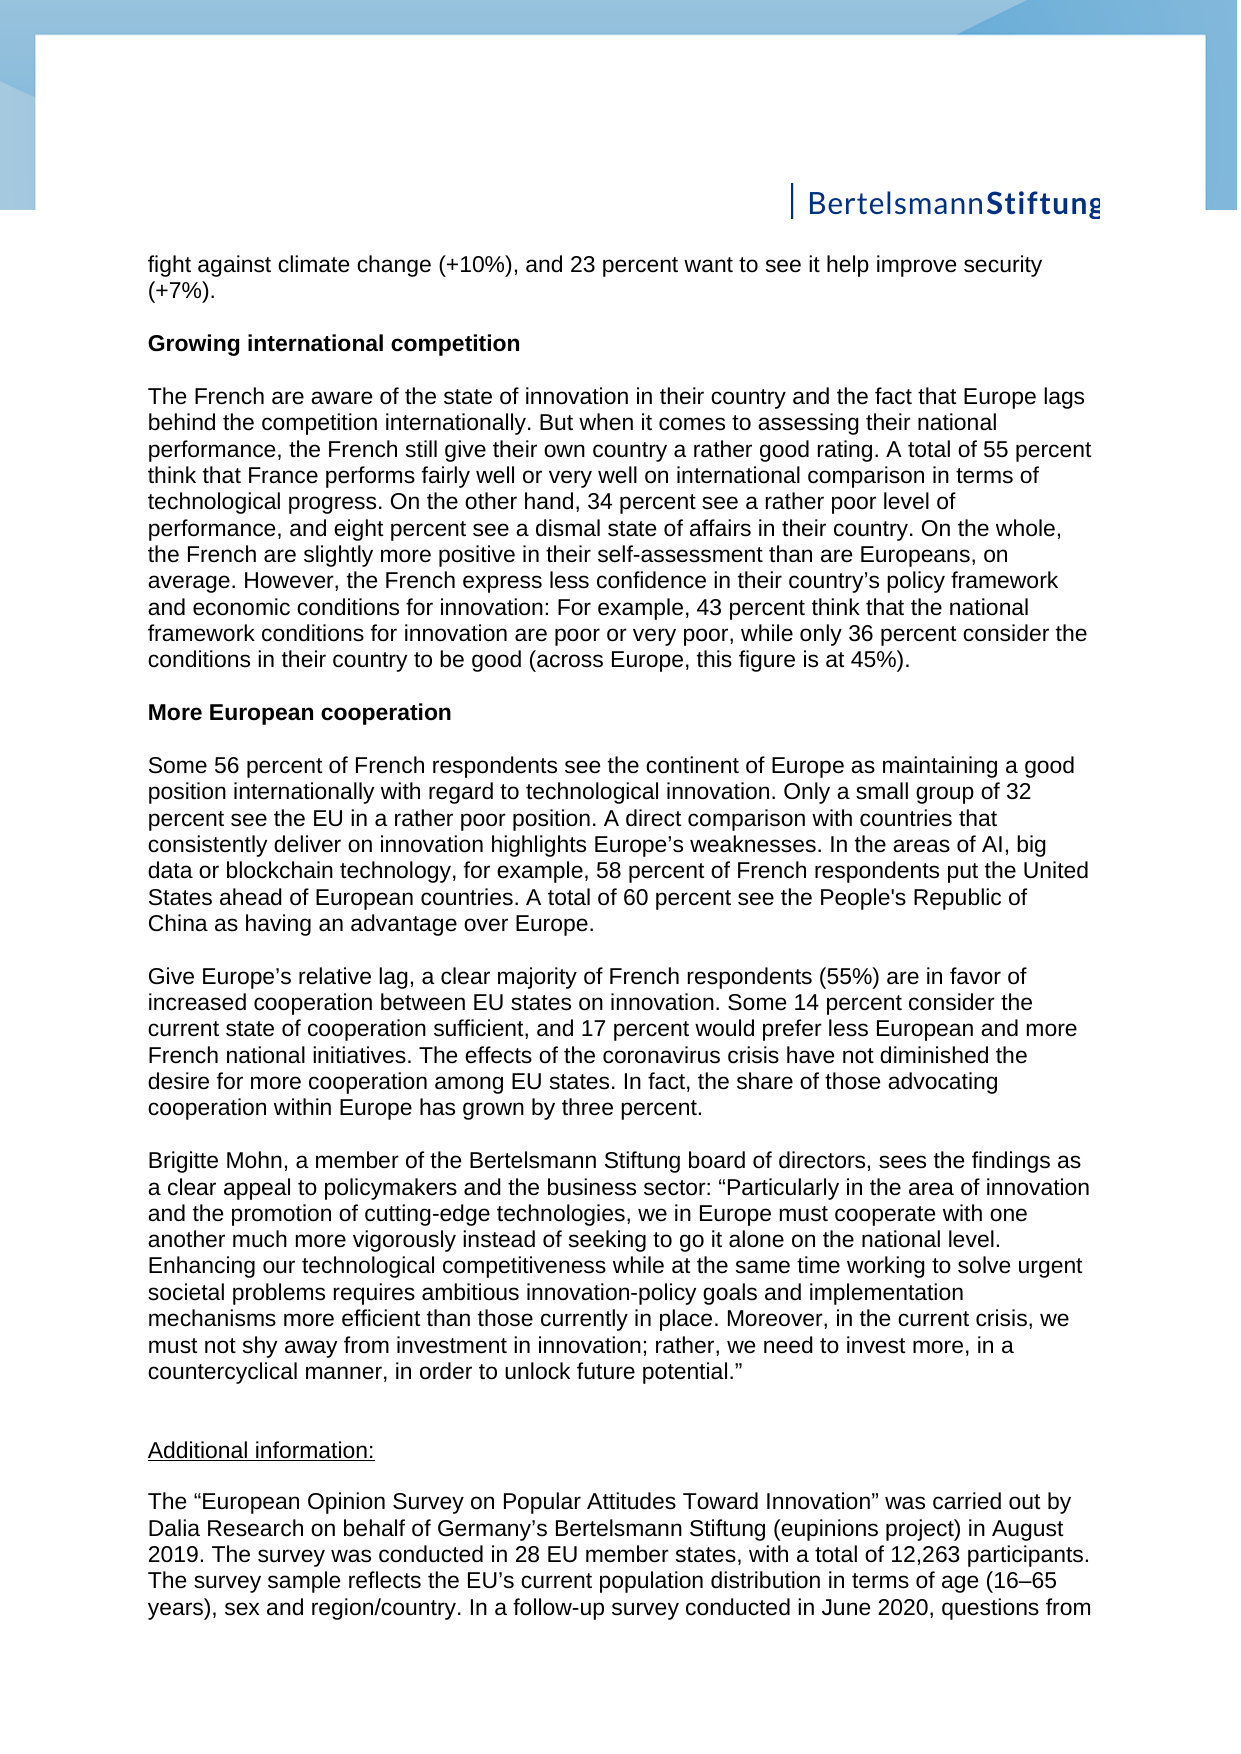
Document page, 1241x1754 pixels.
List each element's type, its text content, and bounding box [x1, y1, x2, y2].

text Growing international competition [148, 330, 1092, 356]
text More European cooperation [148, 699, 1092, 725]
text Some 56 percent of French respondents see the continent of Europe as maintaining a good position internationally with regard to technological innovation. Only a small group of 32 percent see the EU in a rather poor position. A direct comparison with countries that consistently deliver on innovation highlights Europe’s weaknesses. In the areas of AI, big data or blockchain technology, for example, 58 percent of French respondents put the United States ahead of European countries. A total of 60 percent see the People's Republic of China as having an advantage over Europe. [148, 752, 1092, 936]
text Give Europe’s relative lag, a clear majority of French respondents (55%) are in favor of increased cooperation between EU states on innovation. Some 14 percent consider the current state of cooperation sufficient, and 17 percent would prefer less European and more French national initiatives. The effects of the coronavirus crisis have not diminished the desire for more cooperation among EU states. In fact, the share of those advocating cooperation within Europe has grown by three percent. [148, 963, 1092, 1121]
text The French are aware of the state of innovation in their country and the fact that Europe lags behind the competition internationally. But when it comes to assessing their national performance, the French still give their own country a rather good rating. A total of 55 percent think that France performs fairly well or very well on international comparison in terms of technological progress. On the other hand, 34 percent see a rather poor level of performance, and eight percent see a dismal state of affairs in their country. On the whole, the French are slightly more positive in their self-assessment than are Europeans, on average. However, the French express less confidence in their country’s policy framework and economic conditions for innovation: For example, 43 percent think that the national framework conditions for innovation are poor or very poor, while only 36 percent consider the conditions in their country to be good (across Europe, this figure is at 45%). [148, 383, 1092, 673]
text Additional information: [148, 1437, 1092, 1463]
text Brigitte Mohn, a member of the Bertelsmann Stiftung board of directors, sees the findings as a clear appeal to policymakers and the business sector: “Particularly in the area of innovation and the promotion of cutting-edge technologies, we in Europe must cooperate with one another much more vigorously instead of seeking to go it alone on the national level. Enhancing our technological competitiveness while at the same time working to solve urgent societal problems requires ambitious innovation-policy goals and implementation mechanisms more efficient than those currently in place. Moreover, in the current crisis, we must not shy away from investment in innovation; rather, we need to invest more, in a countercyclical manner, in order to unlock future potential.” [148, 1147, 1092, 1384]
picture [0, 0, 1236, 219]
